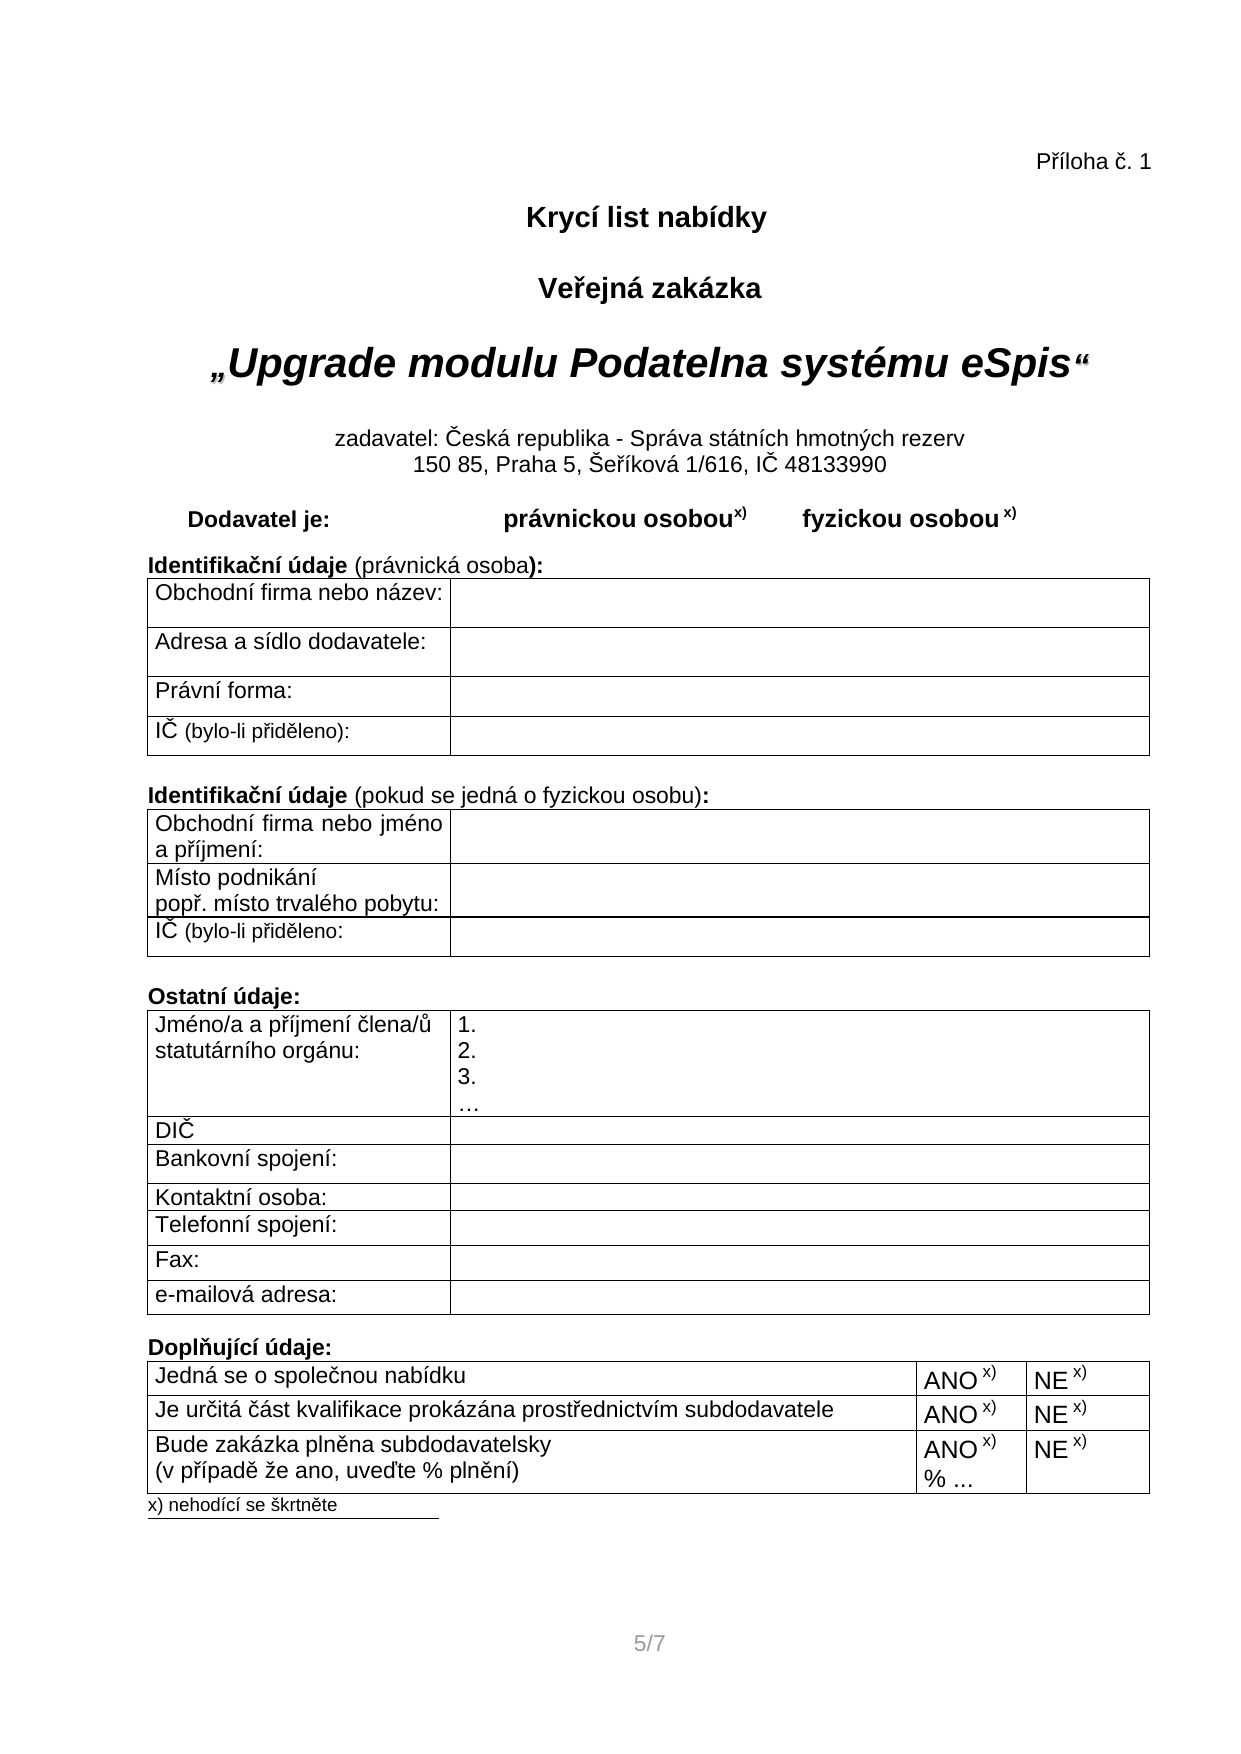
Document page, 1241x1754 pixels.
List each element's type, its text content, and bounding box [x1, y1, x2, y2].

table_cell Je určitá část kvalifikace prokázána prostřednictvím subdodavatele [148, 1396, 916, 1430]
table_cell Právní forma: [148, 677, 450, 716]
text Identifikační údaje (právnická osoba): [148, 552, 1152, 578]
table_cell ANO x) [917, 1396, 1026, 1430]
text Dodavatel je: právnickou osoboux) fyzickou osobou x) [187, 504, 1152, 533]
table_cell [451, 1117, 1149, 1143]
table_cell DIČ [148, 1117, 450, 1143]
table_cell Fax: [148, 1246, 450, 1279]
table_cell Místo podnikání popř. místo trvalého pobytu: [148, 864, 450, 916]
text Identifikační údaje (pokud se jedná o fyzickou osobu): [148, 782, 1152, 809]
table_cell NE x) [1027, 1396, 1149, 1430]
table_cell Telefonní spojení: [148, 1211, 450, 1245]
text Příloha č. 1 [148, 148, 1152, 174]
table_cell [451, 864, 1149, 916]
table_cell Bude zakázka plněna subdodavatelsky (v případě že ano, uveďte % plnění) [148, 1431, 916, 1493]
table_cell [451, 628, 1149, 676]
text zadavatel: Česká republika - Správa státních hmotných rezerv [148, 425, 1152, 451]
table_cell ANO x) % ... [917, 1431, 1026, 1493]
table_header Obchodní firma nebo název: [148, 579, 450, 627]
text x) nehodící se škrtněte [148, 1494, 439, 1518]
table_cell Adresa a sídlo dodavatele: [148, 628, 450, 676]
table_cell NE x) [1027, 1431, 1149, 1493]
text Krycí list nabídky [148, 200, 1152, 234]
title „Upgrade modulu Podatelna systému eSpis“ [148, 338, 1152, 386]
text 150 85, Praha 5, Šeříková 1/616, IČ [148, 451, 1152, 478]
table_cell IČ (bylo-li přiděleno: [148, 918, 450, 956]
table_header Jedná se o společnou nabídku [148, 1362, 916, 1395]
table_cell Bankovní spojení: [148, 1145, 450, 1183]
text Ostatní údaje: [148, 983, 1152, 1009]
table_header [451, 579, 1149, 627]
table_header NE x) [1027, 1362, 1149, 1395]
table_header 1. 2. 3. … [451, 1011, 1149, 1116]
title Veřejná zakázka [148, 271, 1152, 305]
table_header Obchodní firma nebo jméno a příjmení: [148, 810, 450, 863]
table_cell [451, 918, 1149, 956]
table_cell [451, 1211, 1149, 1245]
table_cell [451, 1145, 1149, 1183]
table_cell [451, 717, 1149, 755]
table_header [451, 810, 1149, 863]
table_cell [451, 1281, 1149, 1314]
table_cell Kontaktní osoba: [148, 1184, 450, 1210]
table_header ANO x) [917, 1362, 1026, 1395]
table_cell IČ (bylo-li přiděleno): [148, 717, 450, 755]
text Doplňující údaje: [148, 1334, 1152, 1361]
table_cell [451, 1184, 1149, 1210]
table_cell [451, 1246, 1149, 1279]
table_cell [451, 677, 1149, 716]
table_cell e-mailová adresa: [148, 1281, 450, 1314]
table_header Jméno/a a příjmení člena/ů statutárního orgánu: [148, 1011, 450, 1116]
